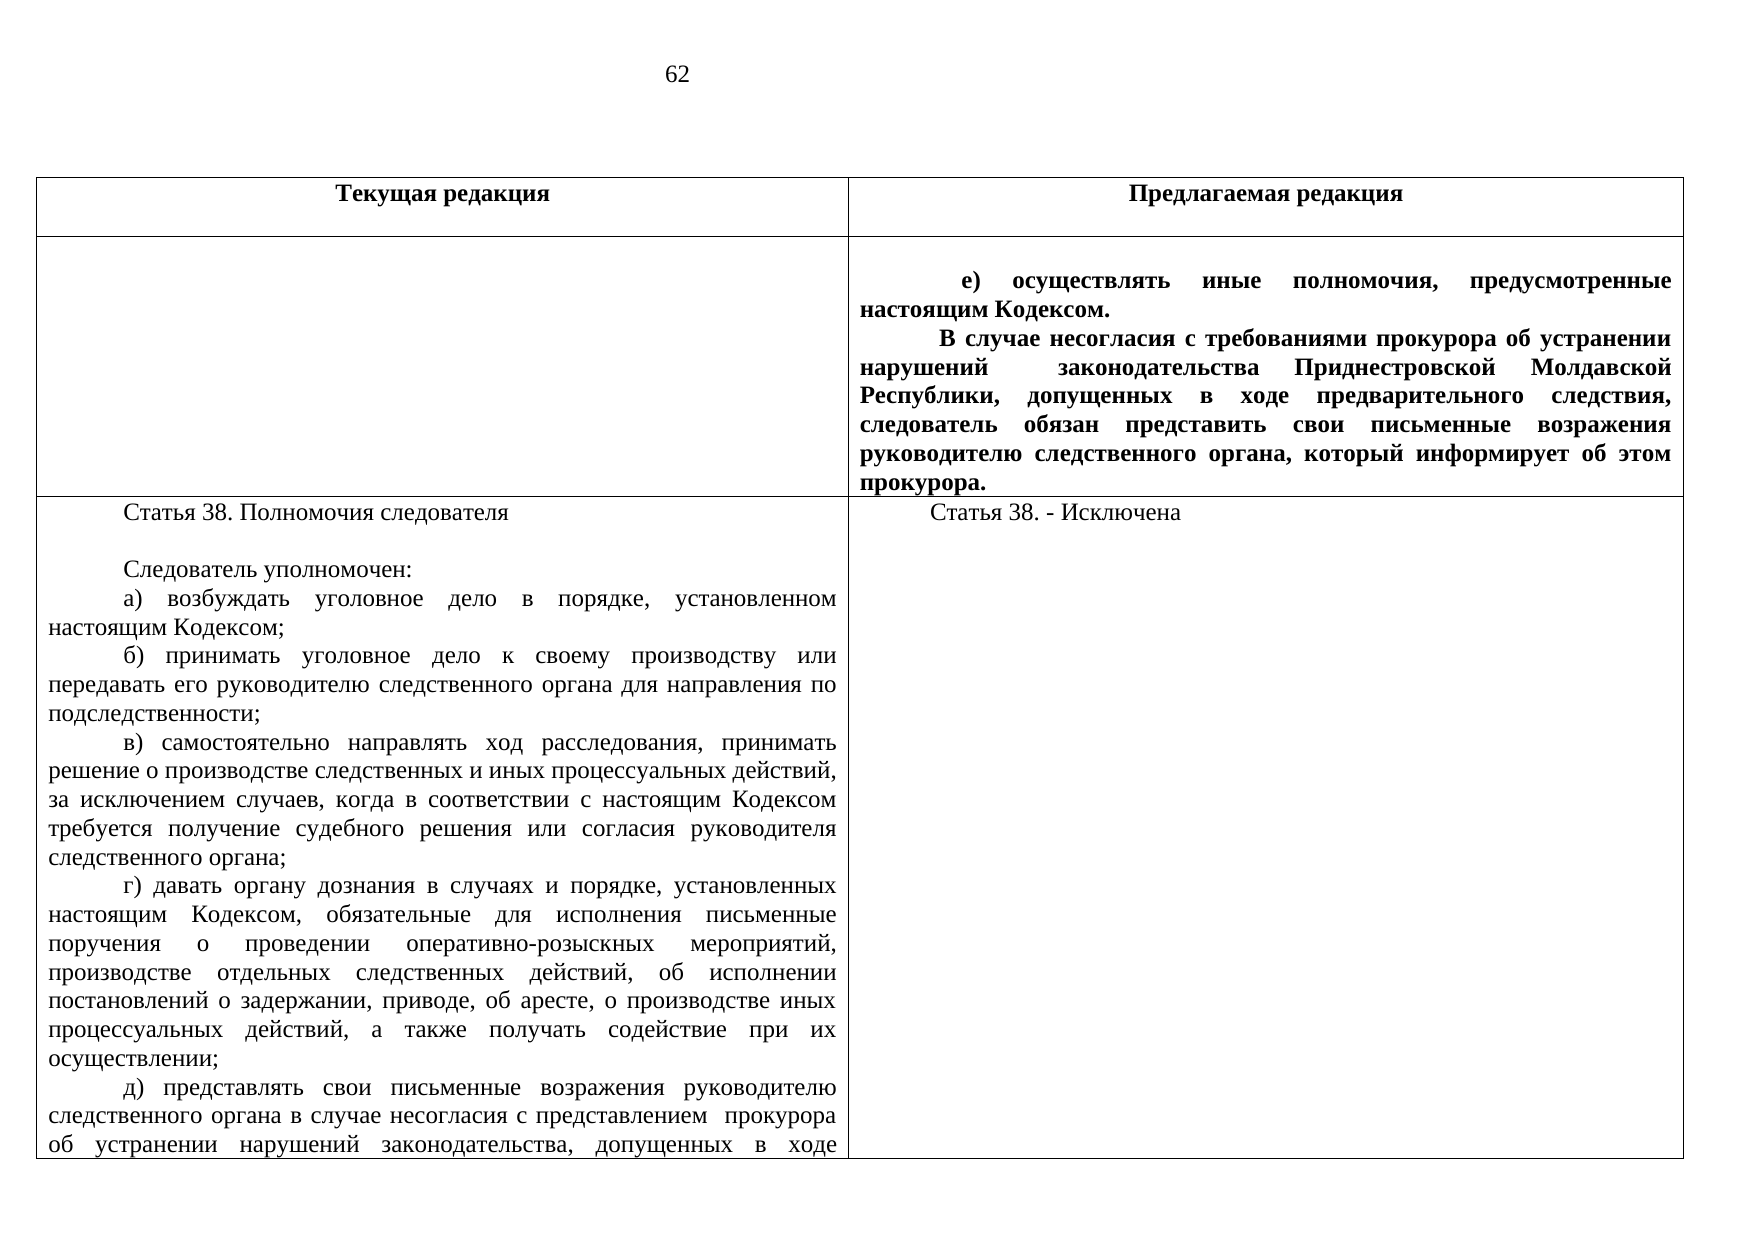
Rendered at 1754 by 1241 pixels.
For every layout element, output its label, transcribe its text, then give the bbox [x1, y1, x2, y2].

table_header Текущая редакция [37, 178, 848, 236]
table_cell Статья 38. - Исключена [849, 497, 1683, 1158]
table_header Предлагаемая редакция [849, 178, 1683, 236]
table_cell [849, 237, 1683, 496]
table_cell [37, 237, 848, 496]
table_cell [37, 497, 848, 1158]
